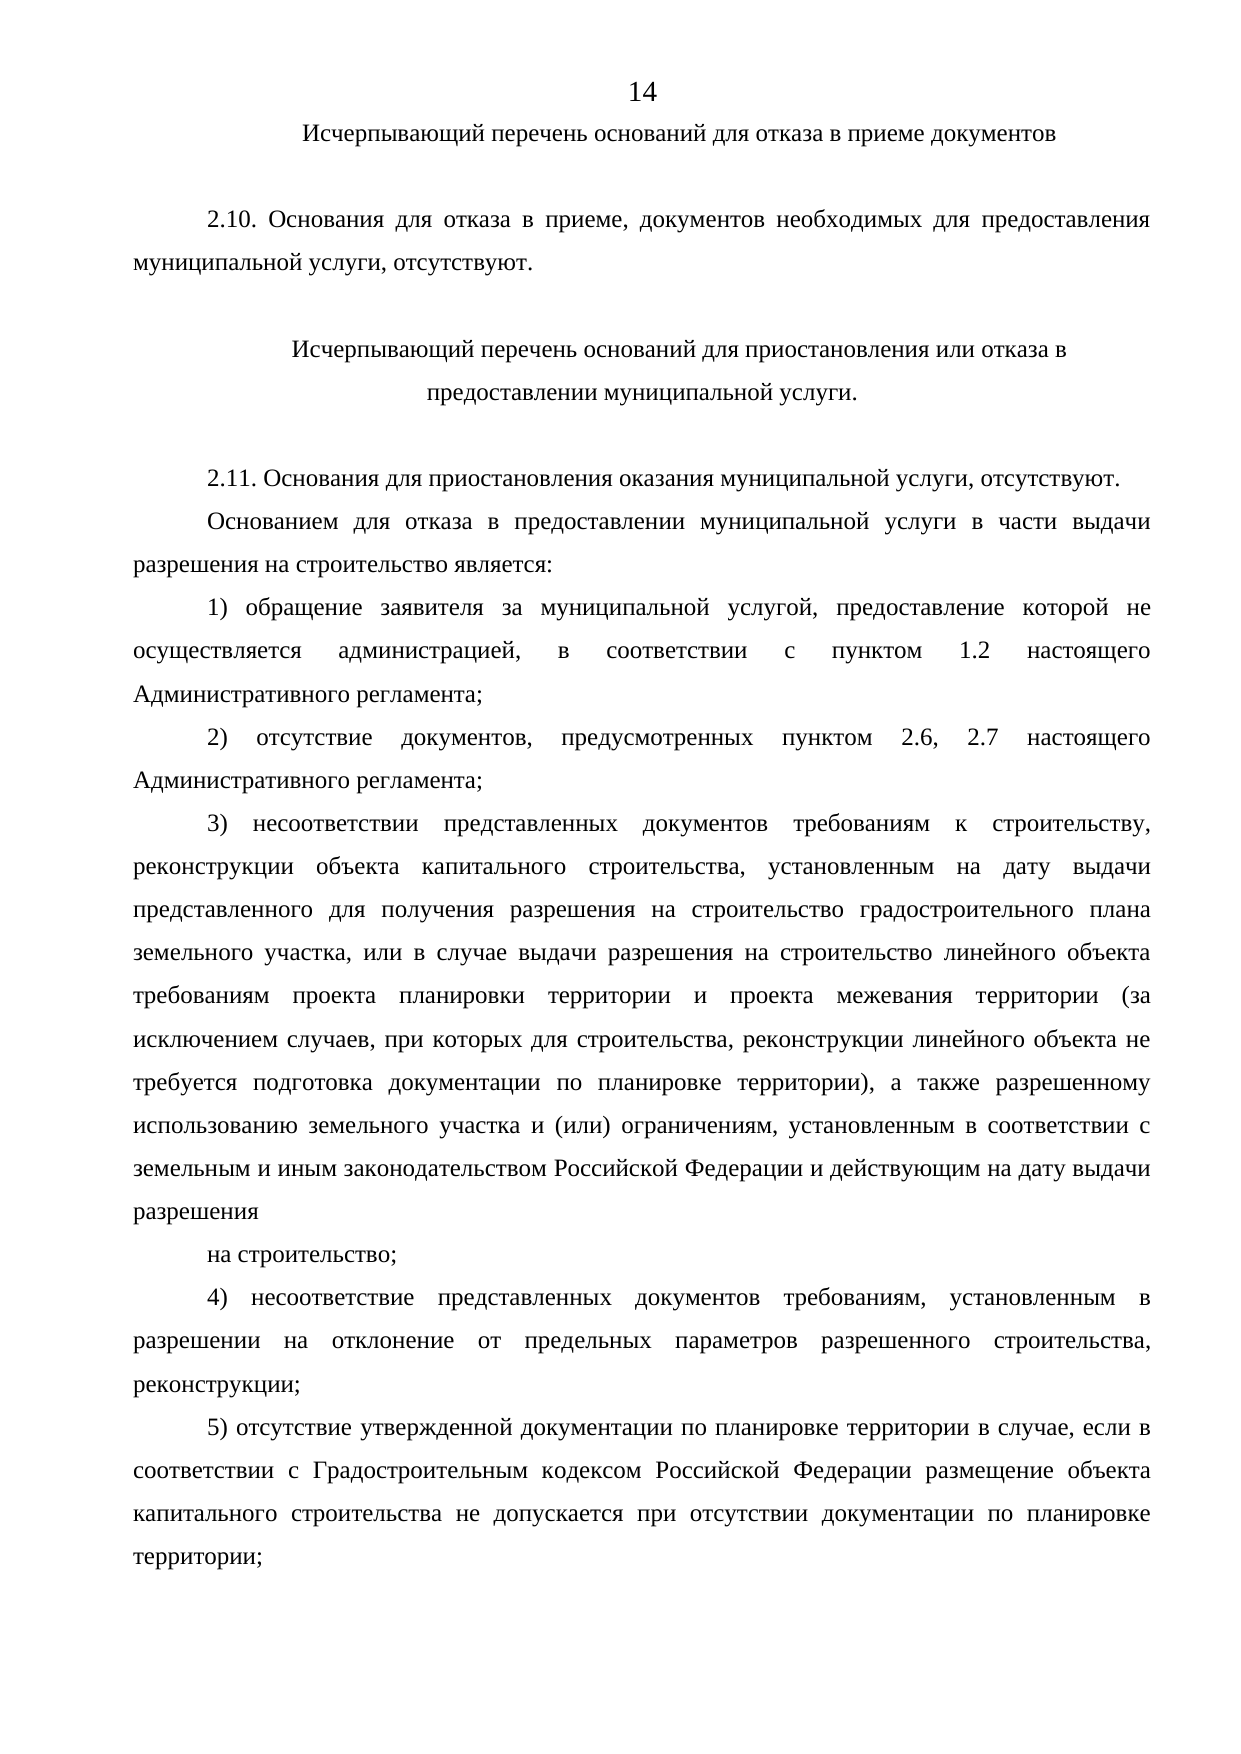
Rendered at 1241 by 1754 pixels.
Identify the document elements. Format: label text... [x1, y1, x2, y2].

text Основанием для отказа в предоставлении муниципальной услуги в части выдачи разрешения на строительство является: [133, 506, 1152, 578]
text Исчерпывающий перечень оснований для отказа в приеме документов [133, 118, 1152, 147]
text на строительство; [133, 1239, 1152, 1268]
text 2) отсутствие документов, предусмотренных пунктом 2.6, 2.7 настоящего Административного регламента; [133, 722, 1152, 794]
text Исчерпывающий перечень оснований для приостановления или отказа в предоставлении муниципальной услуги. [133, 334, 1152, 406]
text 2.11. Основания для приостановления оказания муниципальной услуги, отсутствуют. [133, 463, 1152, 492]
text 2.10. Основания для отказа в приеме, документов необходимых для предоставления муниципальной услуги, отсутствуют. [133, 204, 1152, 276]
text 3) несоответствии представленных документов требованиям к строительству, реконструкции объекта капитального строительства, установленным на дату выдачи представленного для получения разрешения на строительство градостроительного плана земельного участка, или в случае выдачи разрешения на строительство линейного объекта требованиям проекта планировки территории и проекта межевания территории (за исключением случаев, при которых для строительства, реконструкции линейного объекта не требуется подготовка документации по планировке территории), а также разрешенному использованию земельного участка и (или) ограничениям, установленным в соответствии с земельным и иным законодательством Российской Федерации и действующим на дату выдачи разрешения [133, 808, 1152, 1225]
text 4) несоответствие представленных документов требованиям, установленным в разрешении на отклонение от предельных параметров разрешенного строительства, реконструкции; [133, 1282, 1152, 1397]
text 1) обращение заявителя за муниципальной услугой, предоставление которой не осуществляется администрацией, в соответствии с пунктом 1.2 настоящего Административного регламента; [133, 592, 1152, 707]
text 5) отсутствие утвержденной документации по планировке территории в случае, если в соответствии с Градостроительным кодексом Российской Федерации размещение объекта капитального строительства не допускается при отсутствии документации по планировке территории; [133, 1412, 1152, 1570]
